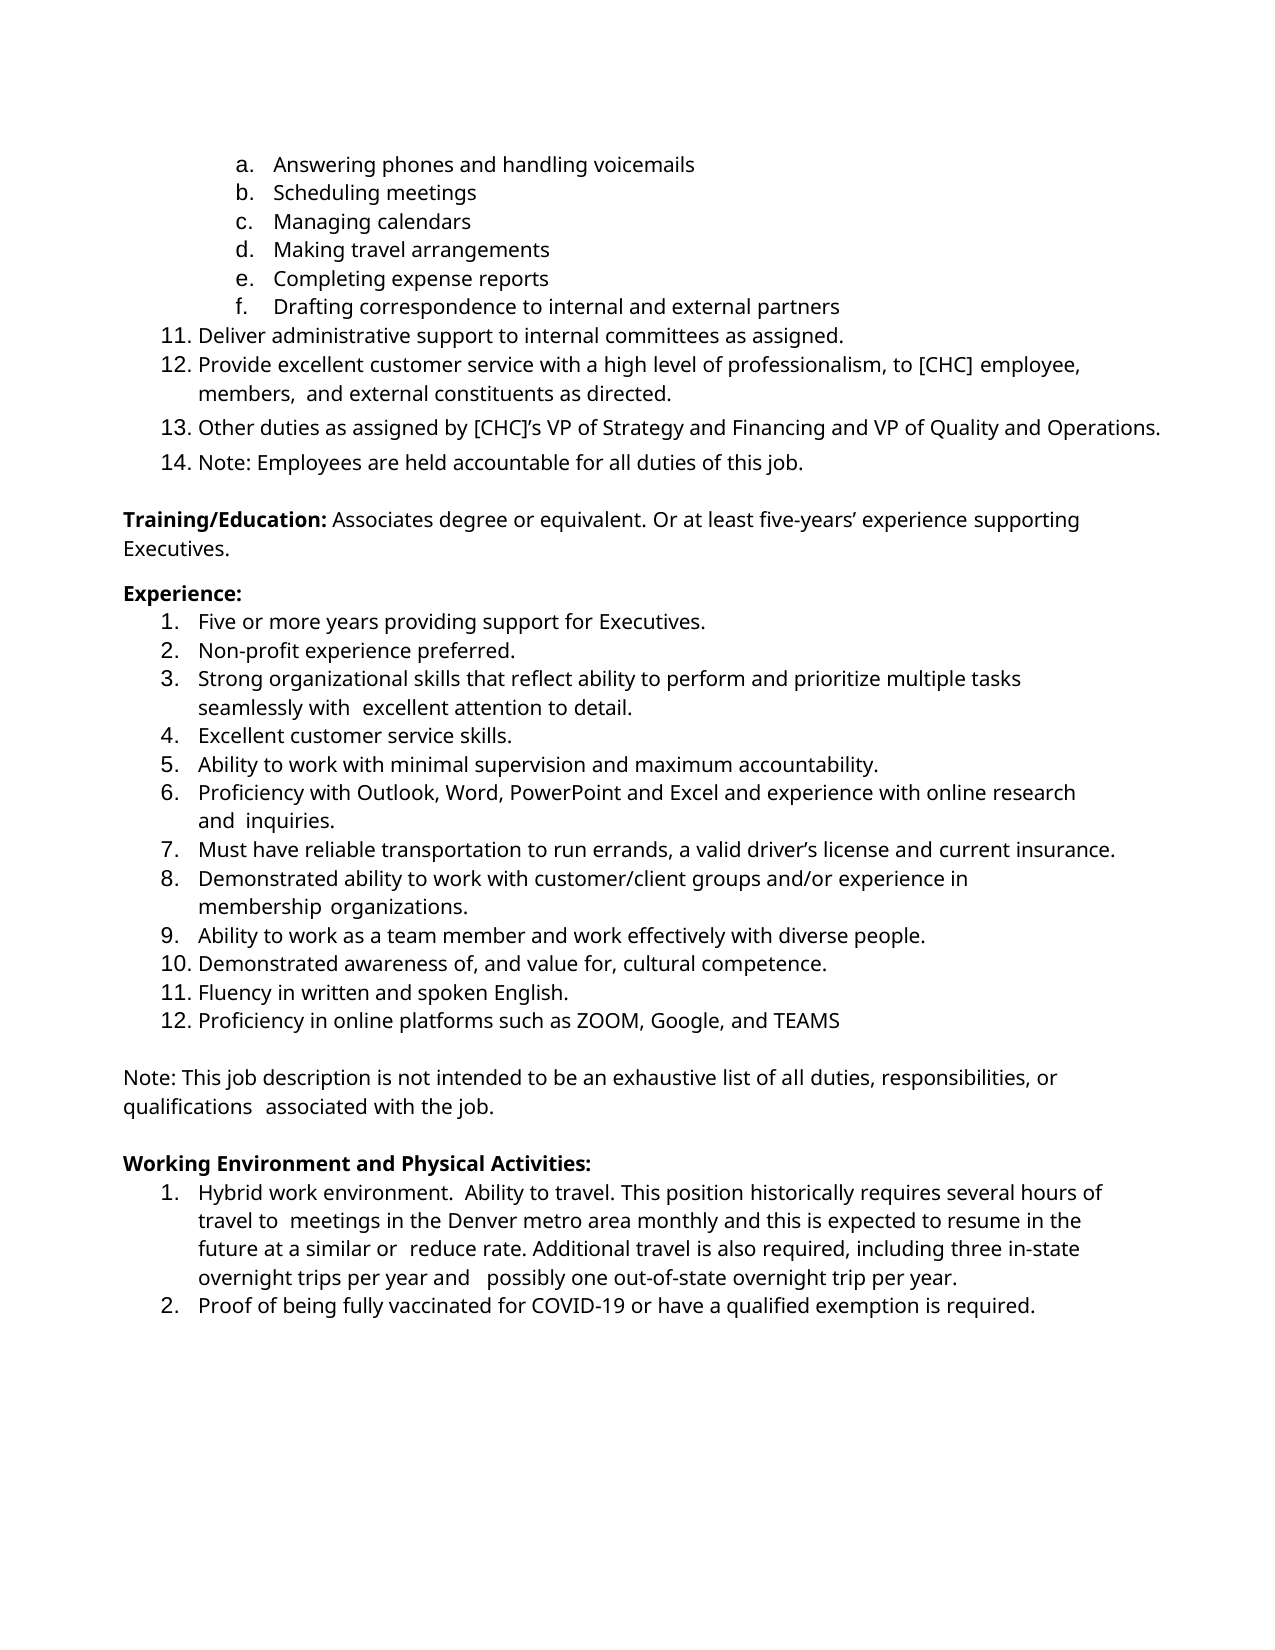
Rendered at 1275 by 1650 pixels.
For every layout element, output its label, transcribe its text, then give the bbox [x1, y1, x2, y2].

list Deliver administrative support to internal committees as assigned. [160, 321, 1162, 349]
subtitle Working Environment and Physical Activities: [123, 1149, 1162, 1177]
list Provide excellent customer service with a high level of professionalism, to [CHC] employee, members, and external constituents as directed. [160, 350, 1139, 407]
list Note: Employees are held accountable for all duties of this job. [160, 448, 1162, 476]
list Ability to work as a team member and work effectively with diverse people. [160, 921, 1162, 949]
list Ability to work with minimal supervision and maximum accountability. [160, 750, 1162, 778]
list Completing expense reports [235, 264, 1162, 292]
list Must have reliable transportation to run errands, a valid driver’s license and current insurance. [160, 835, 1162, 864]
list Managing calendars [235, 207, 1162, 235]
list Proficiency with Outlook, Word, PowerPoint and Excel and experience with online research and inquiries. [160, 778, 1081, 835]
list Fluency in written and spoken English. [160, 978, 1162, 1006]
list Proof of being fully vaccinated for COVID-19 or have a qualified exemption is required. [160, 1291, 1162, 1320]
list Excellent customer service skills. [160, 721, 1162, 750]
list Strong organizational skills that reflect ability to perform and prioritize multiple tasks seamlessly with excellent attention to detail. [160, 664, 1125, 721]
subtitle Experience: [123, 579, 1162, 607]
list Other duties as assigned by [CHC]’s VP of Strategy and Financing and VP of Quality and Operations. [160, 413, 1162, 442]
text Note: This job description is not intended to be an exhaustive list of all duties, responsibilities, or qualifications associated with the job. [123, 1063, 1142, 1120]
list Demonstrated awareness of, and value for, cultural competence. [160, 949, 1162, 978]
list Making travel arrangements [235, 236, 1162, 264]
list Answering phones and handling voicemails [235, 150, 1162, 178]
list Demonstrated ability to work with customer/client groups and/or experience in membership organizations. [160, 864, 1033, 921]
list Proficiency in online platforms such as ZOOM, Google, and TEAMS [160, 1006, 1162, 1035]
text Training/Education: Associates degree or equivalent. Or at least five-years’ experience supporting Executives. [123, 506, 1125, 562]
list Non-profit experience preferred. [160, 636, 1162, 664]
list Five or more years providing support for Executives. [160, 607, 1162, 636]
list Hybrid work environment. Ability to travel. This position historically requires several hours of travel to meetings in the Denver metro area monthly and this is expected to resume in the future at a similar or reduce rate. Additional travel is also required, including three in-state overnight trips per year and possibly one out-of-state overnight trip per year. [160, 1178, 1142, 1291]
list Scheduling meetings [235, 178, 1162, 207]
list Drafting correspondence to internal and external partners [235, 292, 1162, 321]
